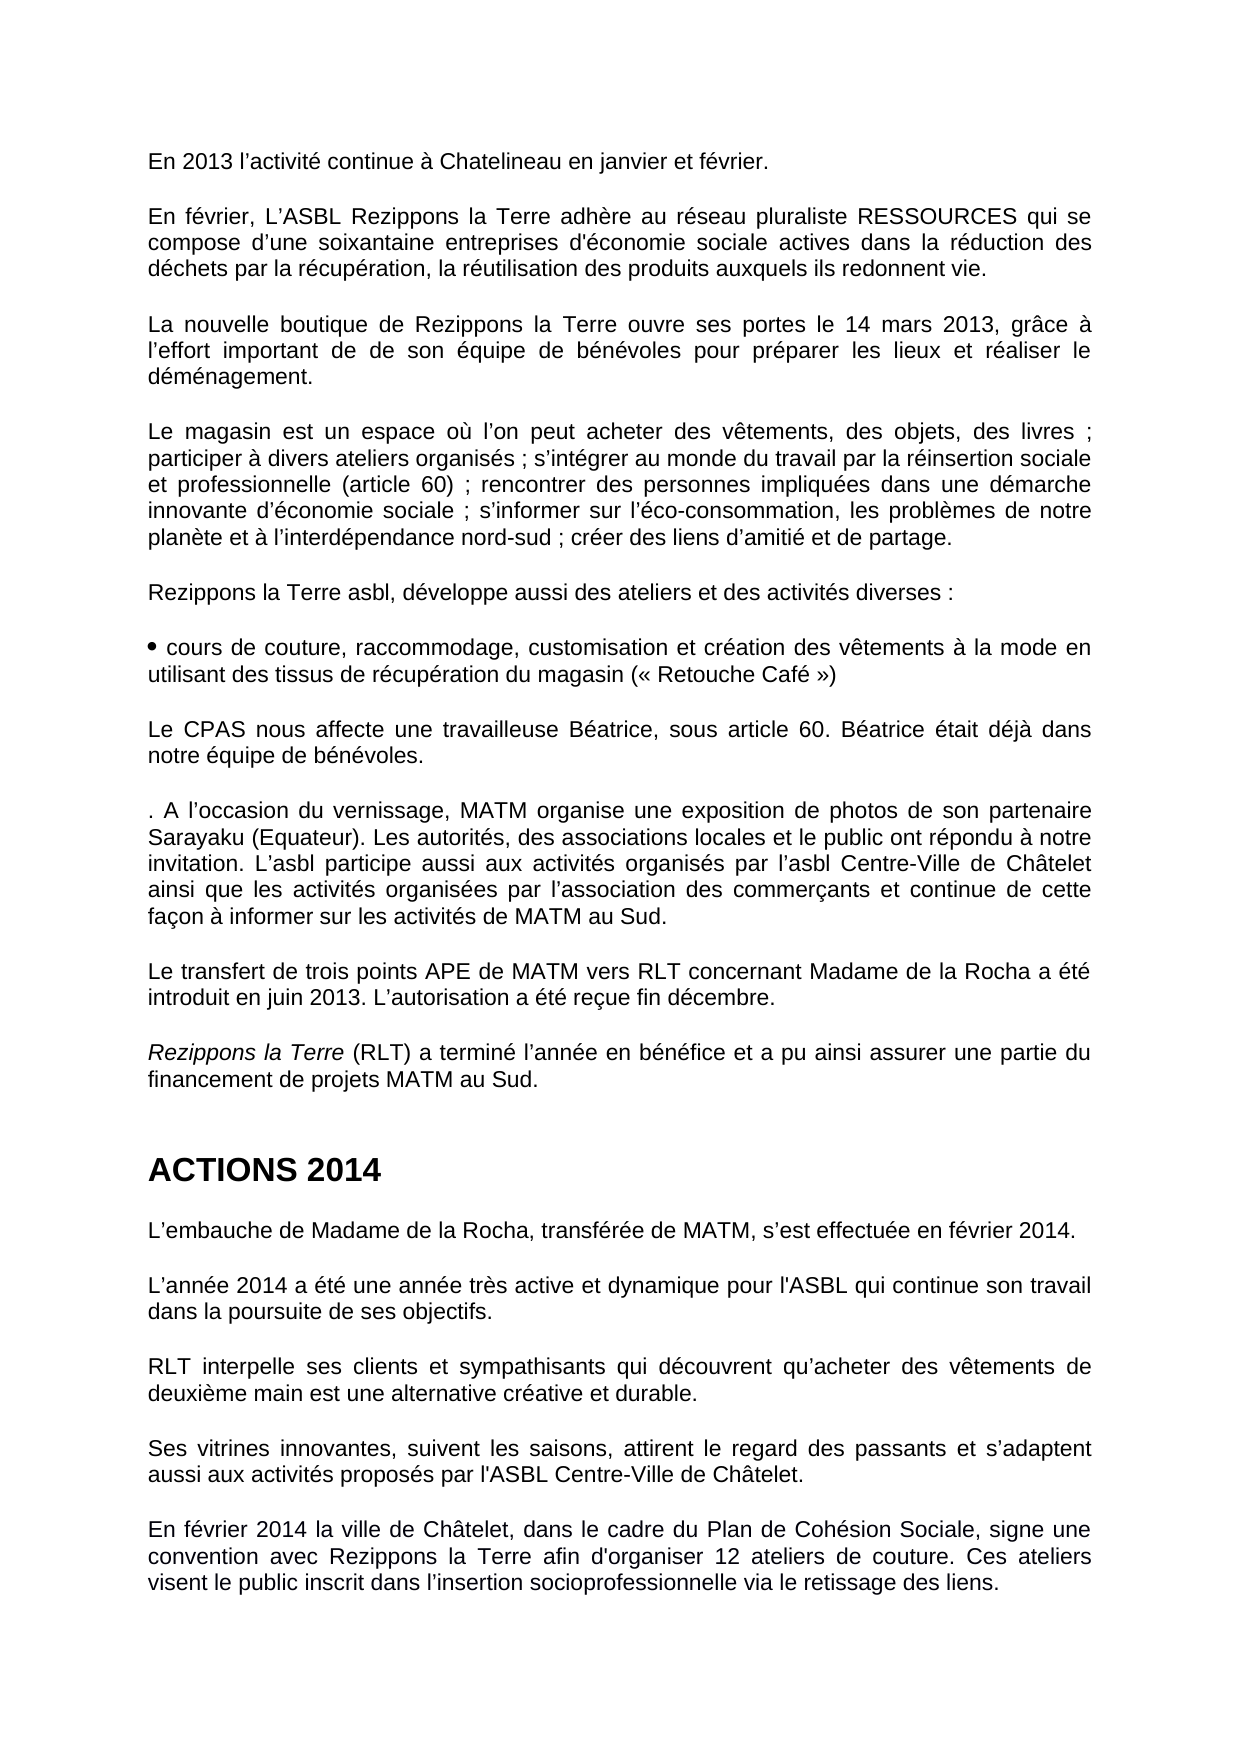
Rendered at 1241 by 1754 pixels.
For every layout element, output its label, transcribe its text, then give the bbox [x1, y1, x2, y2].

text cours de couture, raccommodage, customisation et création des vêtements à la mode en utilisant des tissus de récupération du magasin (« Retouche Café ») [148, 634, 1093, 687]
text RLT interpelle ses clients et sympathisants qui découvrent qu’acheter des vêtements de deuxième main est une alternative créative et durable. [148, 1353, 1093, 1406]
text Ses vitrines innovantes, suivent les saisons, attirent le regard des passants et s’adaptent aussi aux activités proposés par l'ASBL Centre-Ville de Châtelet. [148, 1435, 1093, 1487]
text . A l’occasion du vernissage, MATM organise une exposition de photos de son partenaire Sarayaku (Equateur). Les autorités, des associations locales et le public ont répondu à notre invitation. L’asbl participe aussi aux activités organisés par l’asbl Centre-Ville de Châtelet ainsi que les activités organisées par l’association des commerçants et continue de cette façon à informer sur les activités de MATM au Sud. [148, 797, 1093, 929]
text L’année 2014 a été une année très active et dynamique pour l'ASBL qui continue son travail dans la poursuite de ses objectifs. [148, 1272, 1093, 1324]
text Le transfert de trois points APE de MATM vers RLT concernant Madame de la Rocha a été introduit en juin 2013. L’autorisation a été reçue fin décembre. [148, 958, 1093, 1011]
text En 2013 l’activité continue à Chatelineau en janvier et février. [148, 148, 1093, 174]
text Le CPAS nous affecte une travailleuse Béatrice, sous article 60. Béatrice était déjà dans notre équipe de bénévoles. [148, 716, 1093, 769]
text L’embauche de Madame de la Rocha, transférée de MATM, s’est effectuée en février 2014. [148, 1217, 1093, 1243]
text Le magasin est un espace où l’on peut acheter des vêtements, des objets, des livres ; participer à divers ateliers organisés ; s’intégrer au monde du travail par la réinsertion sociale et professionnelle (article 60) ; rencontrer des personnes impliquées dans une démarche innovante d’économie sociale ; s’informer sur l’éco-consommation, les problèmes de notre planète et à l’interdépendance nord-sud ; créer des liens d’amitié et de partage. [148, 418, 1093, 550]
text La nouvelle boutique de Rezippons la Terre ouvre ses portes le 14 mars 2013, grâce à l’effort important de de son équipe de bénévoles pour préparer les lieux et réaliser le déménagement. [148, 311, 1093, 389]
text Rezippons la Terre asbl, développe aussi des ateliers et des activités diverses : [148, 579, 1093, 605]
text ACTIONS 2014 [148, 1149, 1093, 1188]
text Rezippons la Terre (RLT) a terminé l’année en bénéfice et a pu ainsi assurer une partie du financement de projets MATM au Sud. [148, 1039, 1093, 1092]
text En février, L’ASBL Rezippons la Terre adhère au réseau pluraliste RESSOURCES qui se compose d’une soixantaine entreprises d'économie sociale actives dans la réduction des déchets par la récupération, la réutilisation des produits auxquels ils redonnent vie. [148, 203, 1093, 282]
text En février 2014 la ville de Châtelet, dans le cadre du Plan de Cohésion Sociale, signe une convention avec Rezippons la Terre afin d'organiser 12 ateliers de couture. Ces ateliers visent le public inscrit dans l’insertion socioprofessionnelle via le retissage des liens. [148, 1516, 1093, 1595]
